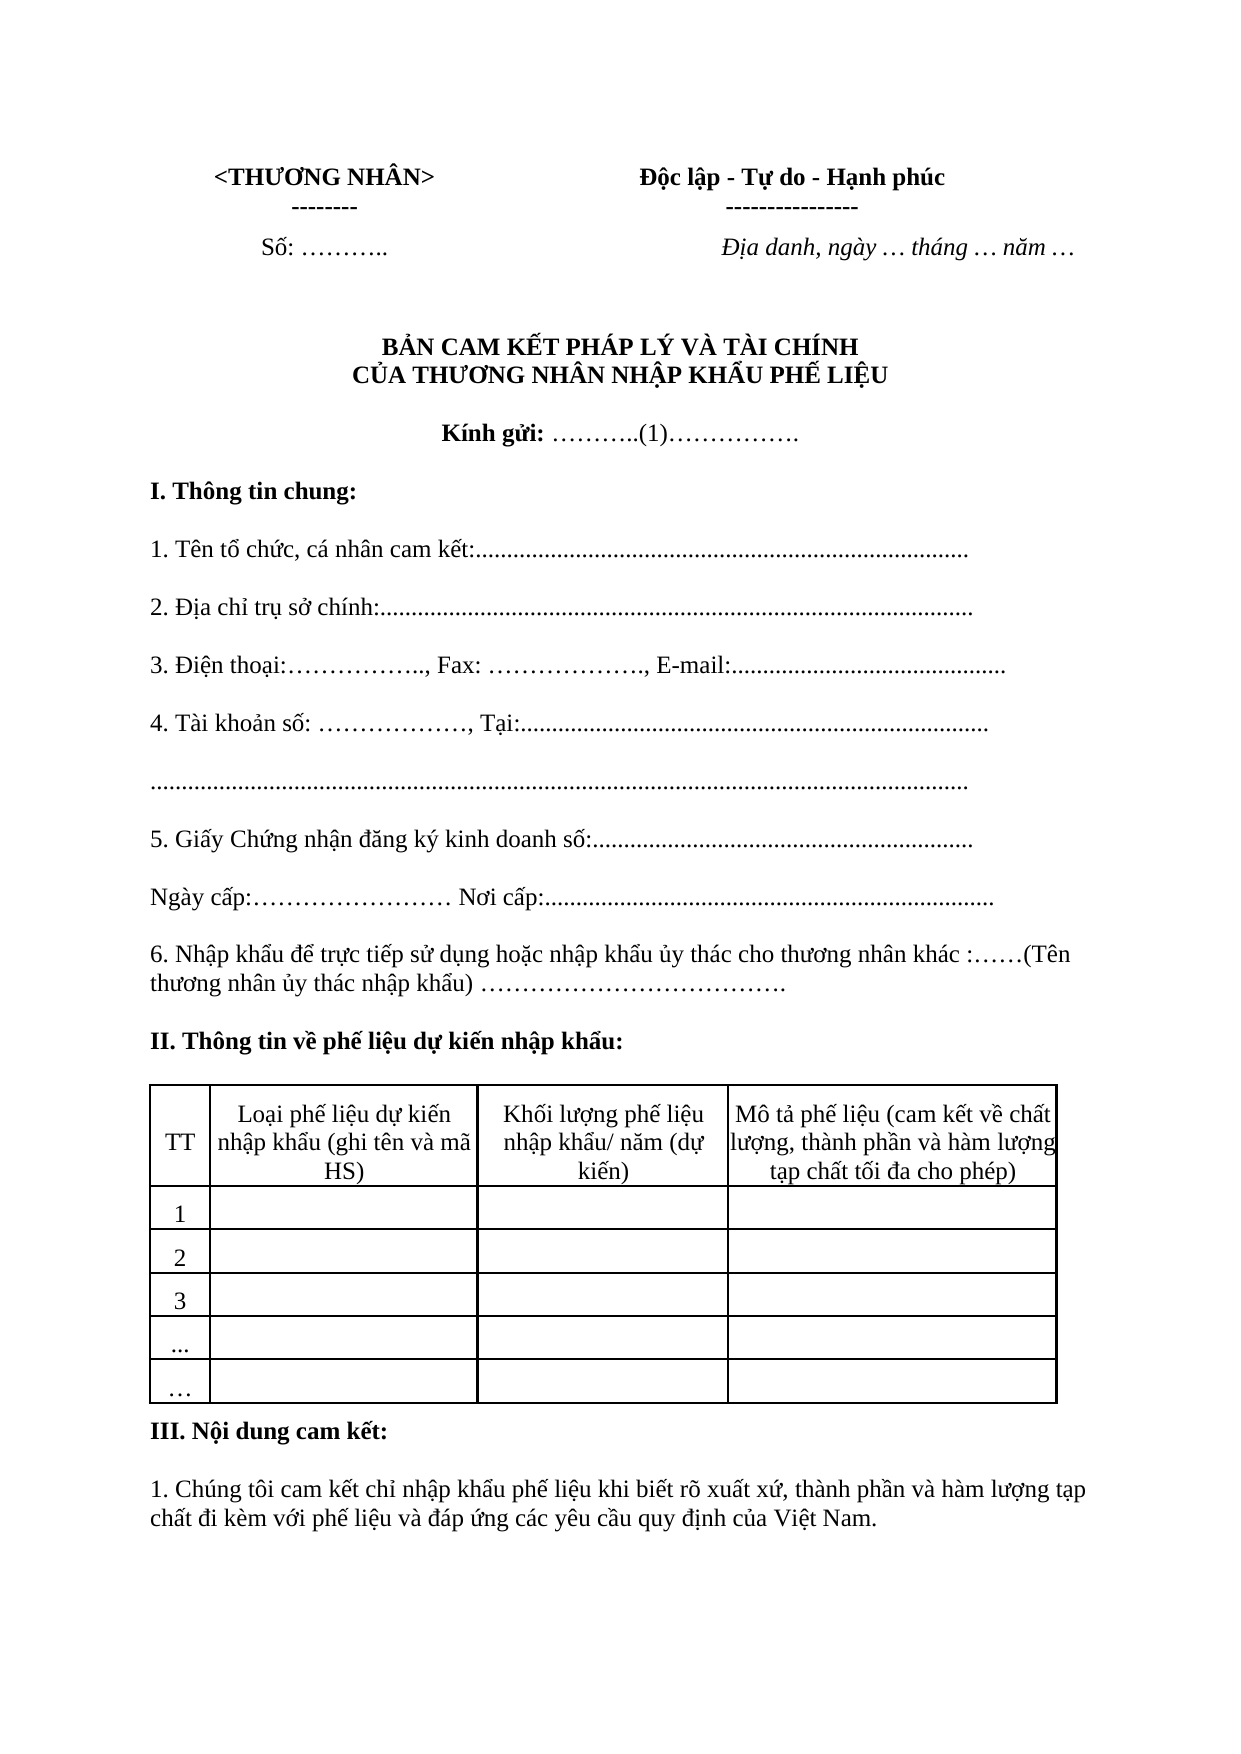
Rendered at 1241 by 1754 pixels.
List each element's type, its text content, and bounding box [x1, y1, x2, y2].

table_header Loại phế liệu dự kiến nhập khẩu (ghi tên và mã HS) [211, 1086, 476, 1185]
table_cell [729, 1360, 1055, 1402]
table_cell [211, 1187, 476, 1228]
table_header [150, 150, 499, 220]
table_cell Số: ……….. [150, 220, 499, 261]
table_cell [479, 1274, 727, 1315]
text II. Thông tin về phế liệu dự kiến nhập khẩu: [150, 1026, 1090, 1055]
text III. Nội dung cam kết: [150, 1416, 1090, 1445]
text 4. Tài khoản số: ………………, Tại:........................................................................... [150, 708, 1090, 737]
table_cell [479, 1187, 727, 1228]
text ................................................................................................................................... [150, 766, 1090, 794]
table_header Mô tả phế liệu (cam kết về chất lượng, thành phần và hàm lượng tạp chất tối đa cho phép) [729, 1086, 1055, 1185]
table_header TT [151, 1086, 209, 1185]
table_cell [729, 1230, 1055, 1272]
text 6. Nhập khẩu để trực tiếp sử dụng hoặc nhập khẩu ủy thác cho thương nhân khác :……(Tên thương nhân ủy thác nhập khẩu) ………………………………. [150, 939, 1090, 997]
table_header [499, 150, 1085, 220]
table_cell [211, 1230, 476, 1272]
text Ngày cấp:…………………… Nơi cấp:........................................................................ [150, 882, 1090, 910]
text BẢN CAM KẾT PHÁP LÝ VÀ TÀI CHÍNH CỦA THƯƠNG NHÂN NHẬP KHẨU PHẾ LIỆU [150, 332, 1090, 389]
table_cell [211, 1274, 476, 1315]
text 5. Giấy Chứng nhận đăng ký kinh doanh số:............................................................. [150, 824, 1090, 852]
text 2. Địa chỉ trụ sở chính:............................................................................................... [150, 592, 1090, 621]
table_cell ... [151, 1317, 209, 1358]
table_cell [479, 1360, 727, 1402]
table_cell [729, 1187, 1055, 1228]
table_cell 3 [151, 1274, 209, 1315]
table_cell … [151, 1360, 209, 1402]
text 1. Tên tổ chức, cá nhân cam kết:............................................................................... [150, 534, 1090, 563]
table_header Khối lượng phế liệu nhập khẩu/ năm (dự kiến) [479, 1086, 727, 1185]
table_cell [479, 1317, 727, 1358]
text 3. Điện thoại:…………….., Fax: ………………., E-mail:............................................ [150, 650, 1090, 679]
table_cell 2 [151, 1230, 209, 1272]
table_cell [729, 1274, 1055, 1315]
table_cell 1 [151, 1187, 209, 1228]
table_cell Địa danh, ngày … tháng … năm … [499, 220, 1085, 261]
text Kính gửi: ………..(1)……………. [150, 418, 1090, 447]
text I. Thông tin chung: [150, 476, 1090, 505]
table_cell [729, 1317, 1055, 1358]
table_cell [211, 1317, 476, 1358]
table_cell [211, 1360, 476, 1402]
table_cell [479, 1230, 727, 1272]
text 1. Chúng tôi cam kết chỉ nhập khẩu phế liệu khi biết rõ xuất xứ, thành phần và hàm lượng tạp chất đi kèm với phế liệu và đáp ứng các yêu cầu quy định của Việt Nam. [150, 1474, 1090, 1532]
